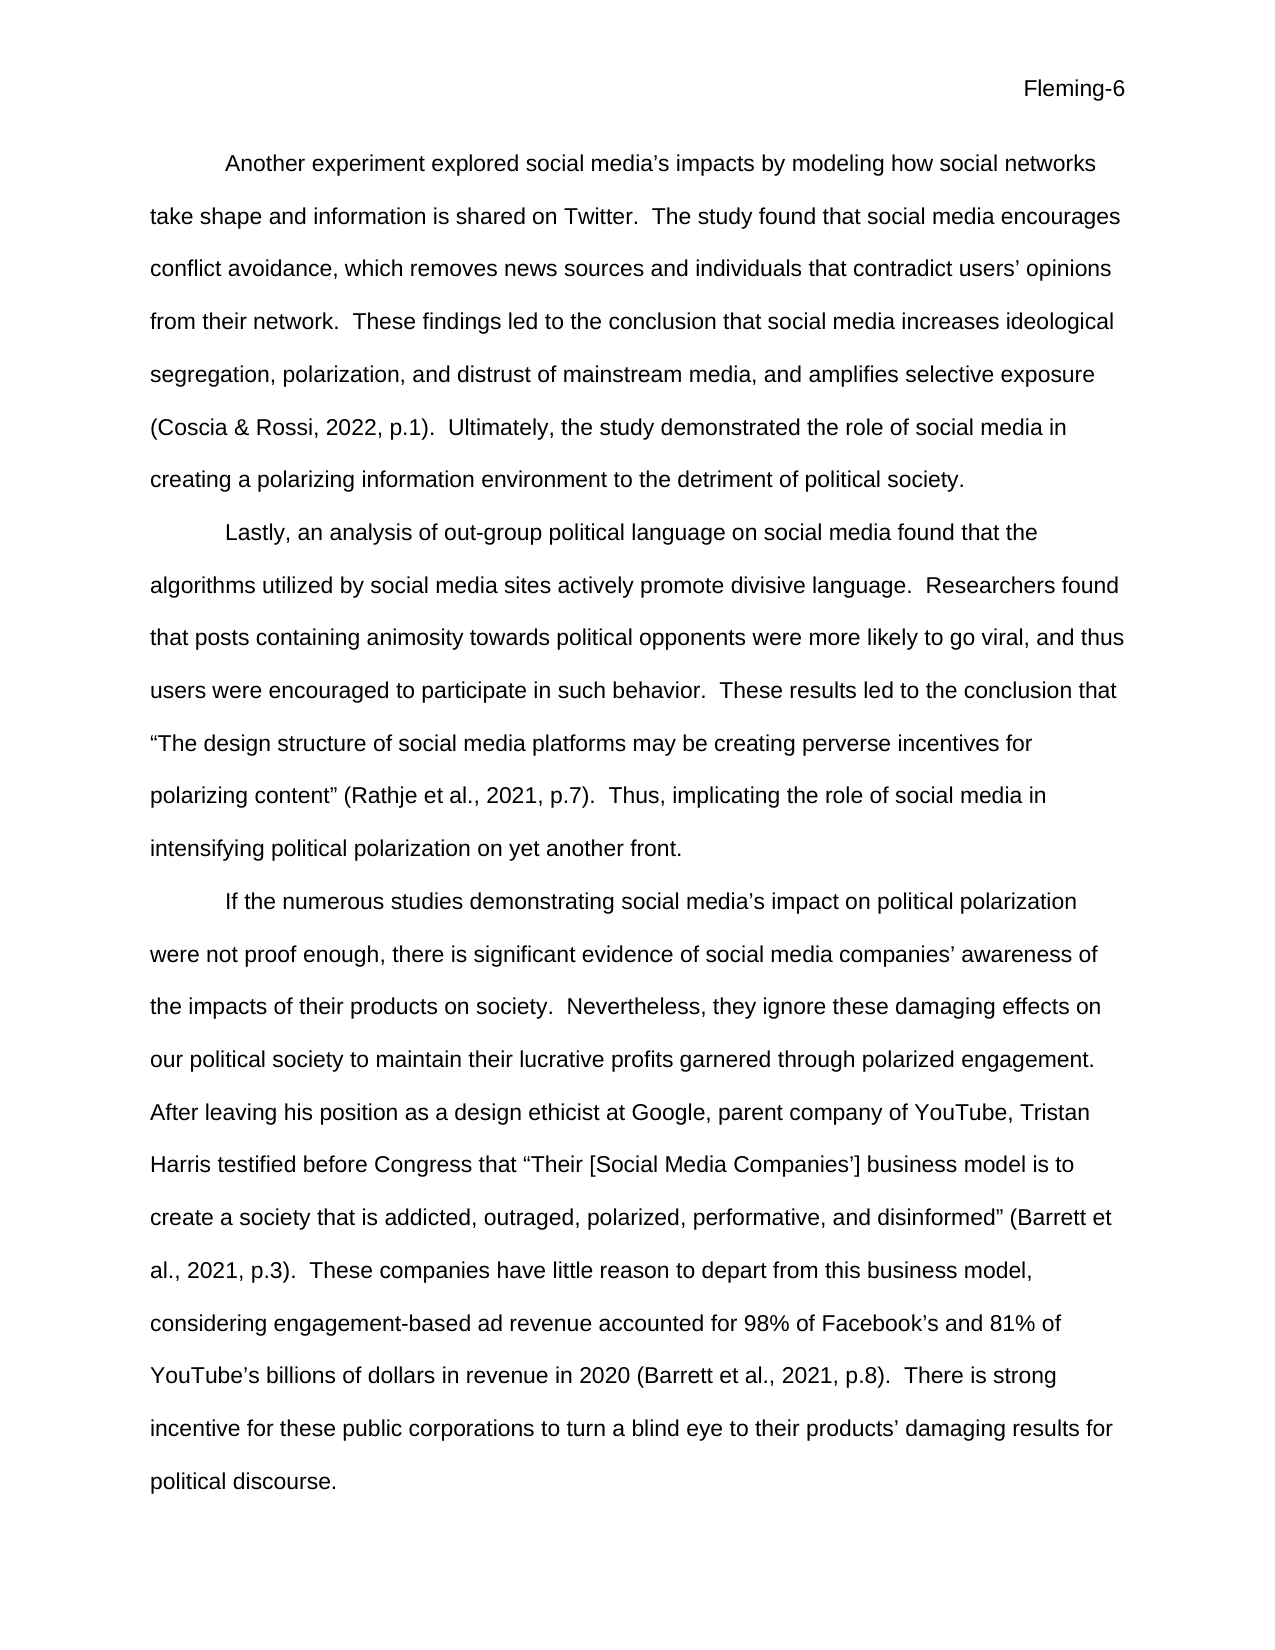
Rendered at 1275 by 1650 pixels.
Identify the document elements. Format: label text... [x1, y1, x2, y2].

text Another experiment explored social media’s impacts by modeling how social networks take shape and information is shared on Twitter. The study found that social media encourages conflict avoidance, which removes news sources and individuals that contradict users’ opinions from their network. These findings led to the conclusion that social media increases ideological segregation, polarization, and distrust of mainstream media, and amplifies selective exposure (Coscia & Rossi, 2022, p.1). Ultimately, the study demonstrated the role of social media in creating a polarizing information environment to the detriment of political society. [150, 150, 1125, 493]
text If the numerous studies demonstrating social media’s impact on political polarization were not proof enough, there is significant evidence of social media companies’ awareness of the impacts of their products on society. Nevertheless, they ignore these damaging effects on our political society to maintain their lucrative profits garnered through polarized engagement. After leaving his position as a design ethicist at Google, parent company of YouTube, Tristan Harris testified before Congress that “Their [Social Media Companies’] business model is to create a society that is addicted, outraged, polarized, performative, and disinformed” (Barrett et al., 2021, p.3). These companies have little reason to depart from this business model, considering engagement-based ad revenue accounted for 98% of Facebook’s and 81% of YouTube’s billions of dollars in revenue in 2020 (Barrett et al., 2021, p.8). There is strong incentive for these public corporations to turn a blind eye to their products’ damaging results for political discourse. [150, 888, 1125, 1494]
text Lastly, an analysis of out-group political language on social media found that the algorithms utilized by social media sites actively promote divisive language. Researchers found that posts containing animosity towards political opponents were more likely to go viral, and thus users were encouraged to participate in such behavior. These results led to the conclusion that “The design structure of social media platforms may be creating perverse incentives for polarizing content” (Rathje et al., 2021, p.7). Thus, implicating the role of social media in intensifying political polarization on yet another front. [150, 519, 1125, 862]
